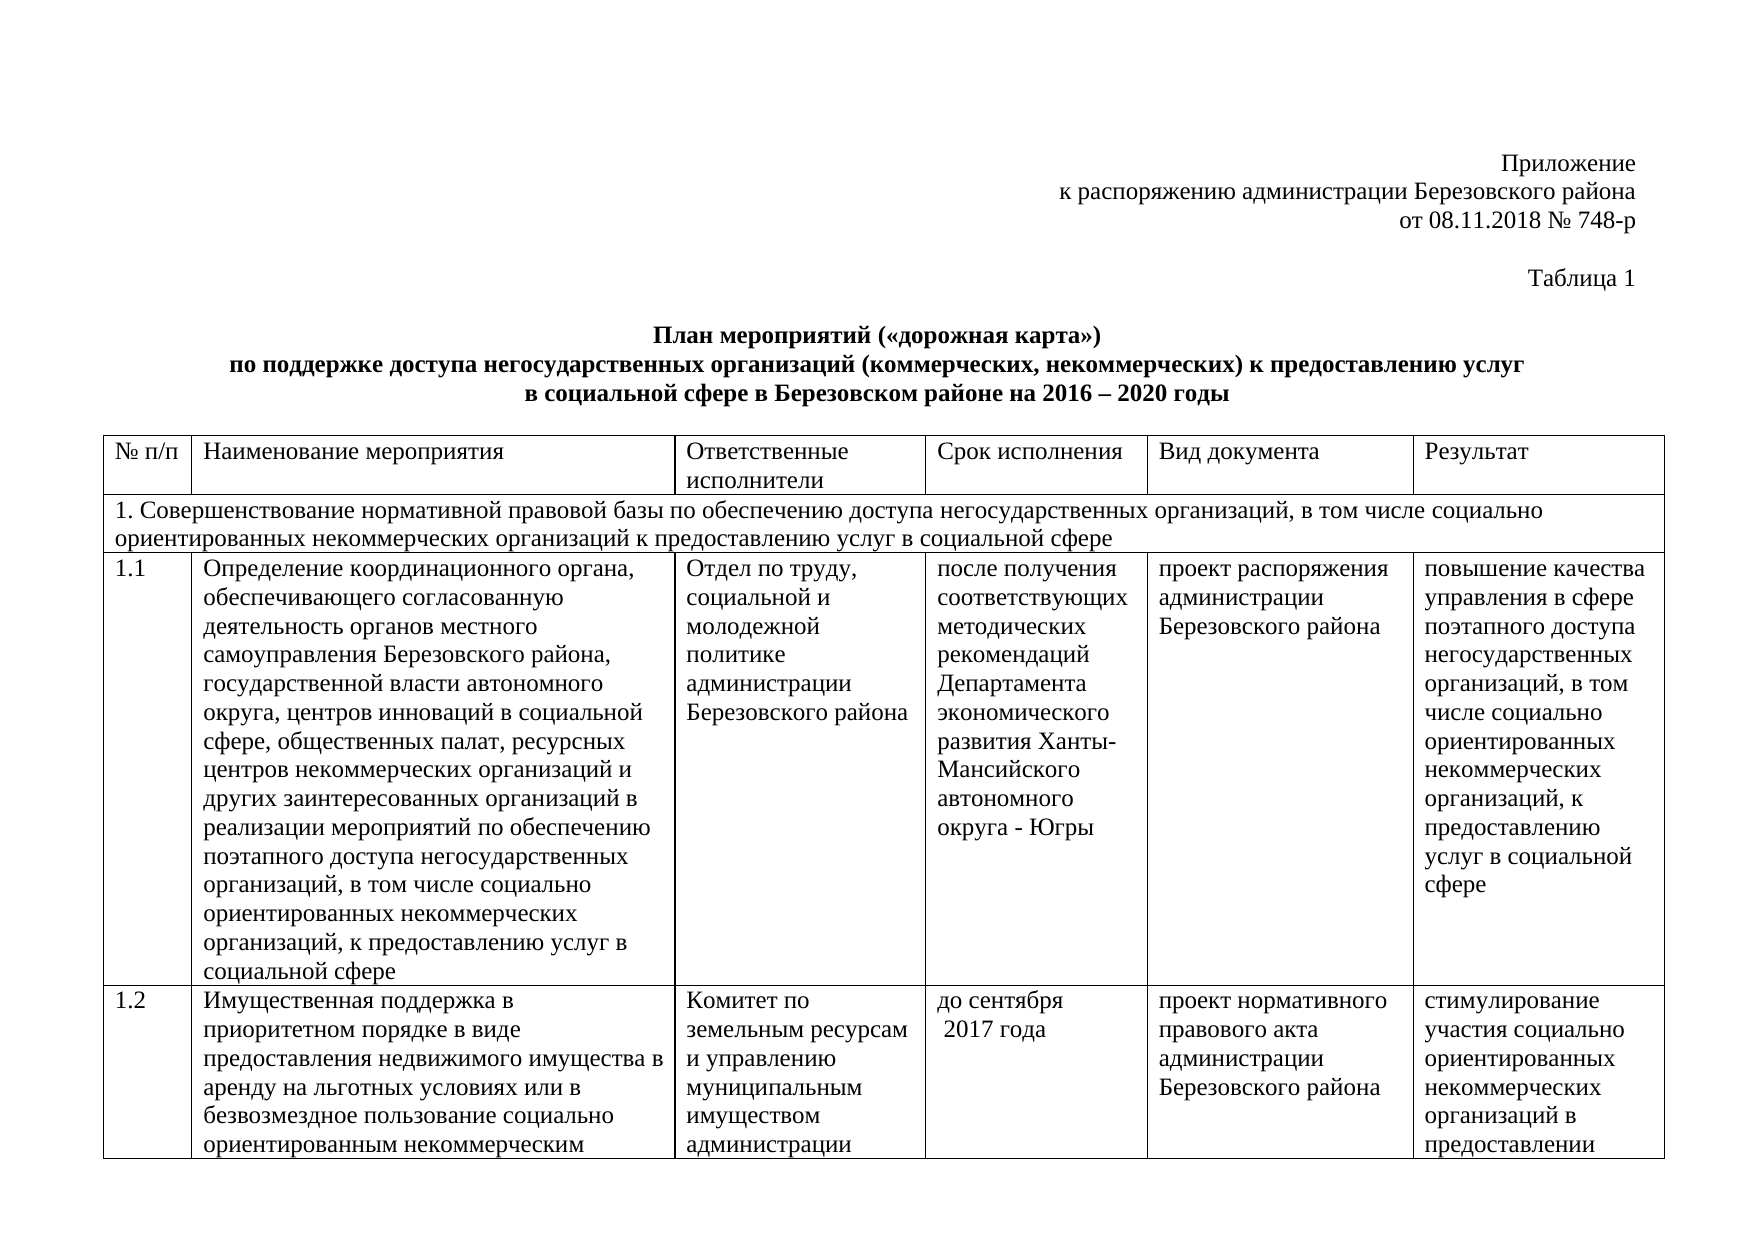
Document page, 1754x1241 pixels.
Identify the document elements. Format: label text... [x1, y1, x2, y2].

table_header Ответственные исполнители [676, 436, 925, 494]
table_cell 1.2 [104, 986, 191, 1158]
table_header Результат [1414, 436, 1664, 494]
table_header Вид документа [1148, 436, 1413, 494]
table_cell повышение качества управления в сфере поэтапного доступа негосударственных организаций, в том числе социально ориентированных некоммерческих организаций, к предоставлению услуг в социальной сфере [1414, 553, 1664, 984]
table_cell 1.1 [104, 553, 191, 984]
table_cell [192, 986, 674, 1158]
table_header № п/п [104, 436, 191, 494]
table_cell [1148, 986, 1413, 1158]
table_header Срок исполнения [926, 436, 1147, 494]
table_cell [926, 986, 1147, 1158]
table_cell проект распоряжения администрации Березовского района [1148, 553, 1413, 984]
text Приложение [118, 148, 1636, 176]
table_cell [676, 986, 925, 1158]
table_cell Отдел по труду, социальной и молодежной политике администрации Березовского района [676, 553, 925, 984]
text в социальной сфере в Березовском районе на 2016 – 2020 годы [118, 378, 1636, 406]
table_cell после получения соответствующих методических рекомендаций Департамента экономического развития Ханты-Мансийского автономного округа - Югры [926, 553, 1147, 984]
text от 08.11.2018 № 748-р [118, 205, 1636, 234]
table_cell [1414, 986, 1664, 1158]
table_cell Определение координационного органа, обеспечивающего согласованную деятельность органов местного самоуправления Березовского района, государственной власти автономного округа, центров инноваций в социальной сфере, общественных палат, ресурсных центров некоммерческих организаций и других заинтересованных организаций в реализации мероприятий по обеспечению поэтапного доступа негосударственных организаций, в том числе социально ориентированных некоммерческих организаций, к предоставлению услуг в социальной сфере [192, 553, 674, 984]
table_header Наименование мероприятия [192, 436, 674, 494]
text План мероприятий («дорожная карта») [118, 320, 1636, 349]
text к распоряжению администрации Березовского района [118, 176, 1636, 205]
table_cell 1. Совершенствование нормативной правовой базы по обеспечению доступа негосударственных организаций, в том числе социально ориентированных некоммерческих организаций к предоставлению услуг в социальной сфере [104, 495, 1664, 552]
text Таблица 1 [118, 263, 1636, 291]
text по поддержке доступа негосударственных организаций (коммерческих, некоммерческих) к предоставлению услуг [118, 349, 1636, 378]
